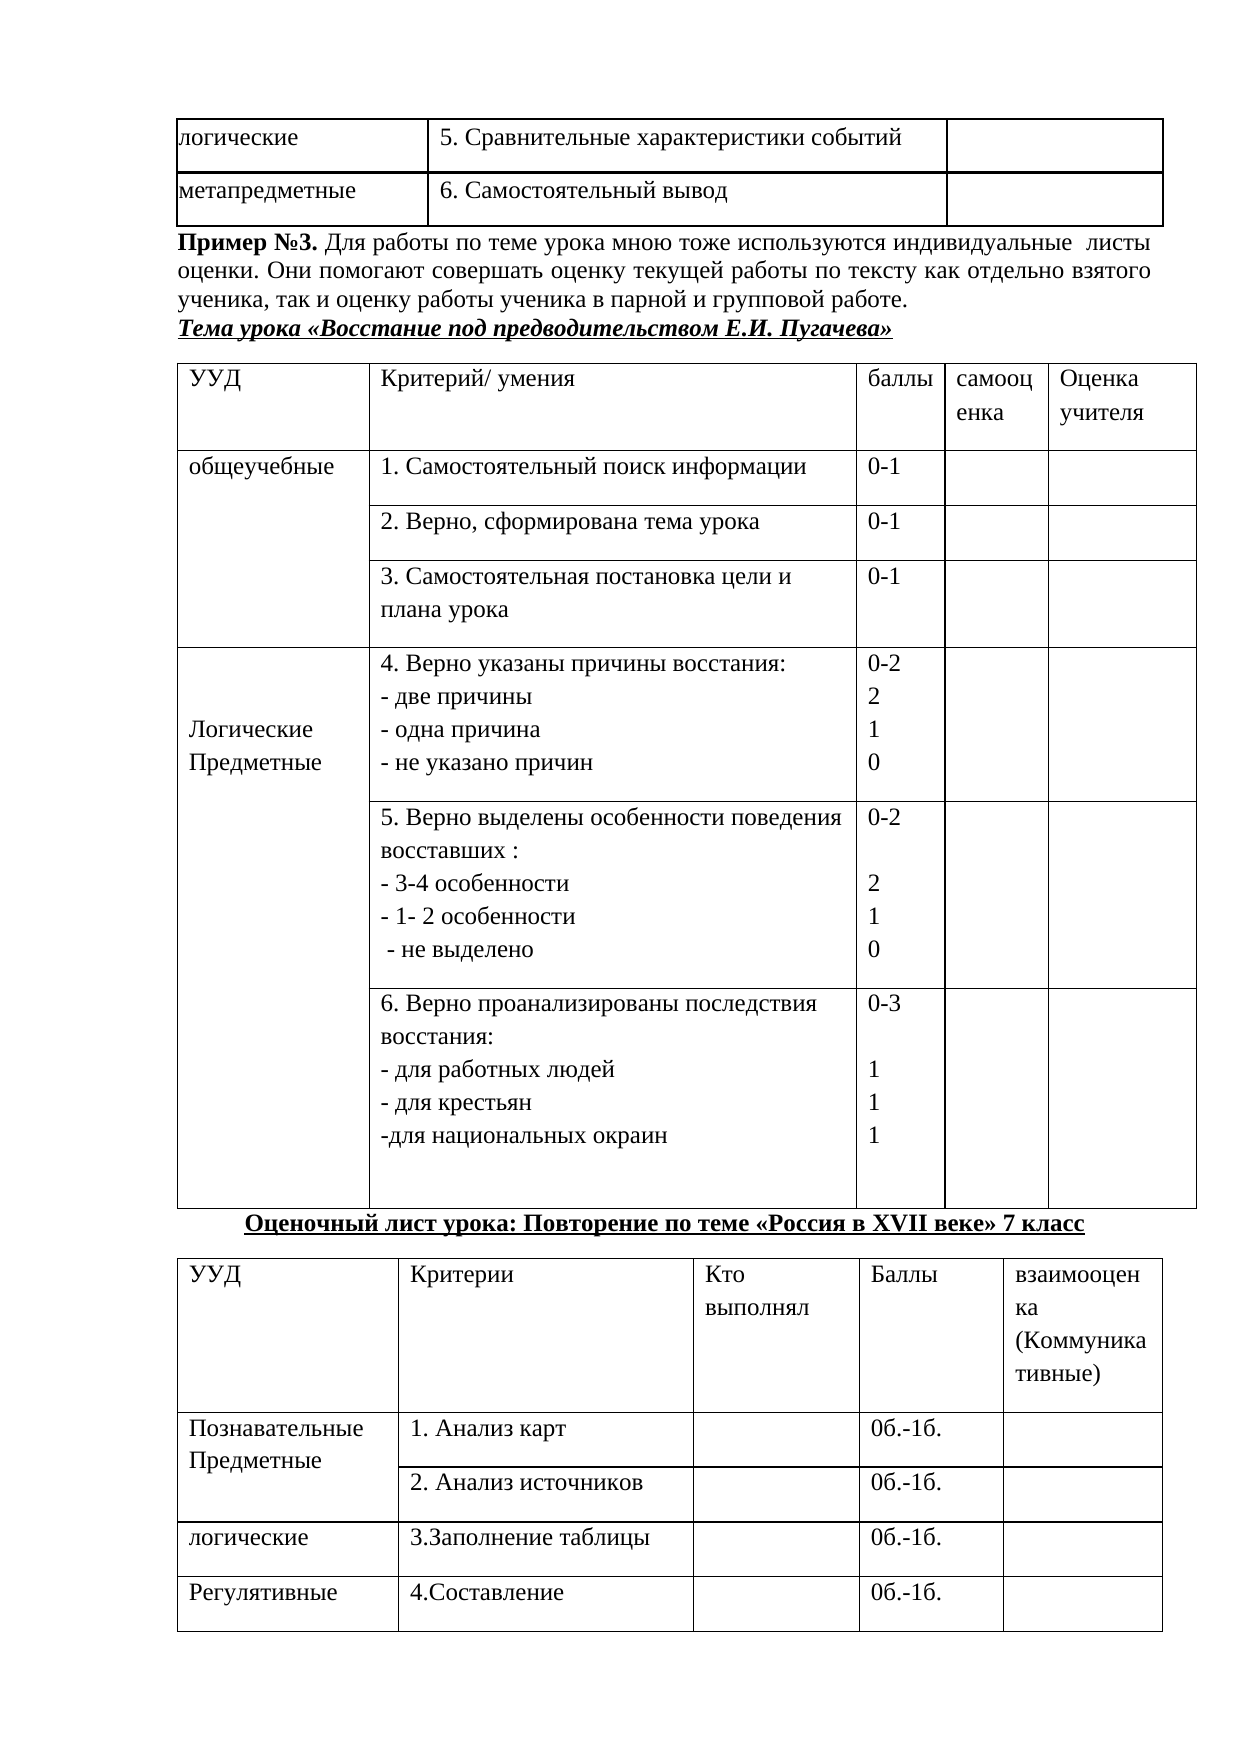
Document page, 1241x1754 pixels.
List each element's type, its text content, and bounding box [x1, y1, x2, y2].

table_cell [694, 1468, 859, 1521]
table_cell [1049, 648, 1196, 801]
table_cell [399, 1577, 693, 1631]
table_cell 2. Анализ источников [399, 1468, 693, 1521]
table_cell 5. Сравнительные характеристики событий [429, 120, 946, 171]
table_header баллы [857, 364, 944, 450]
text Пример №3. Для работы по теме урока мною тоже используются индивидуальные листы оценки. Они помогают совершать оценку текущей работы по тексту как отдельно взятого ученика, так и оценку работы ученика в парной и групповой работе. [177, 227, 1152, 313]
table_cell [1004, 1577, 1162, 1631]
table_cell [946, 802, 1048, 987]
table_header Баллы [860, 1259, 1003, 1412]
table_cell [1049, 802, 1196, 987]
table_cell 5. Верно выделены особенности поведения восставших : - 3-4 особенности - 1- 2 особенности - не выделено [370, 802, 856, 987]
table_cell [948, 120, 1162, 171]
table_header Критерии [399, 1259, 693, 1412]
table_header самооценка [946, 364, 1048, 450]
table_cell 0б.-1б. [860, 1413, 1003, 1466]
table_cell [1004, 1468, 1162, 1521]
table_cell 0-2 2 1 0 [857, 802, 944, 987]
table_cell [946, 989, 1048, 1207]
table_cell 0б.-1б. [860, 1523, 1003, 1576]
table_cell [1004, 1523, 1162, 1576]
table_cell логические [178, 1523, 398, 1576]
table_cell 0-2 2 1 0 [857, 648, 944, 801]
table_header взаимооценка (Коммуникативные) [1004, 1259, 1162, 1412]
table_cell [694, 1523, 859, 1576]
table_header Кто выполнял [694, 1259, 859, 1412]
table_cell [948, 174, 1162, 224]
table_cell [178, 1577, 398, 1631]
text Оценочный лист урока: Повторение по теме «Россия в XVII веке» 7 класс [177, 1209, 1152, 1237]
table_cell [946, 451, 1048, 505]
text Тема урока «Восстание под предводительством Е.И. Пугачева» [177, 313, 1152, 342]
table_cell Познавательные Предметные [178, 1413, 398, 1521]
table_header Оценка учителя [1049, 364, 1196, 450]
table_cell [1004, 1413, 1162, 1466]
table_cell 2. Верно, сформирована тема урока [370, 506, 856, 560]
table_cell логические [178, 120, 427, 171]
table_cell [946, 506, 1048, 560]
table_cell [946, 561, 1048, 647]
table_cell 0-1 [857, 561, 944, 647]
table_cell [1049, 989, 1196, 1207]
table_header УУД [178, 1259, 398, 1412]
table_cell 6. Верно проанализированы последствия восстания: - для работных людей - для крестьян -для национальных окраин [370, 989, 856, 1207]
table_cell [694, 1577, 859, 1631]
table_cell 0б.-1б. [860, 1577, 1003, 1631]
table_cell Логические Предметные [178, 648, 369, 1207]
table_cell 0б.-1б. [860, 1468, 1003, 1521]
table_cell общеучебные [178, 451, 369, 647]
table_cell 0-1 [857, 506, 944, 560]
table_cell 3. Самостоятельная постановка цели и плана урока [370, 561, 856, 647]
table_cell [1049, 561, 1196, 647]
table_cell 3.Заполнение таблицы [399, 1523, 693, 1576]
table_cell [946, 648, 1048, 801]
table_cell 1. Самостоятельный поиск информации [370, 451, 856, 505]
table_header УУД [178, 364, 369, 450]
table_cell 0-1 [857, 451, 944, 505]
table_header Критерий/ умения [370, 364, 856, 450]
table_cell [1049, 451, 1196, 505]
table_cell 6. Самостоятельный вывод [429, 174, 946, 224]
table_cell [694, 1413, 859, 1466]
table_cell 1. Анализ карт [399, 1413, 693, 1466]
table_cell 0-3 1 1 1 [857, 989, 944, 1207]
table_cell метапредметные [178, 174, 427, 224]
table_cell 4. Верно указаны причины восстания: - две причины - одна причина - не указано причин [370, 648, 856, 801]
table_cell [1049, 506, 1196, 560]
